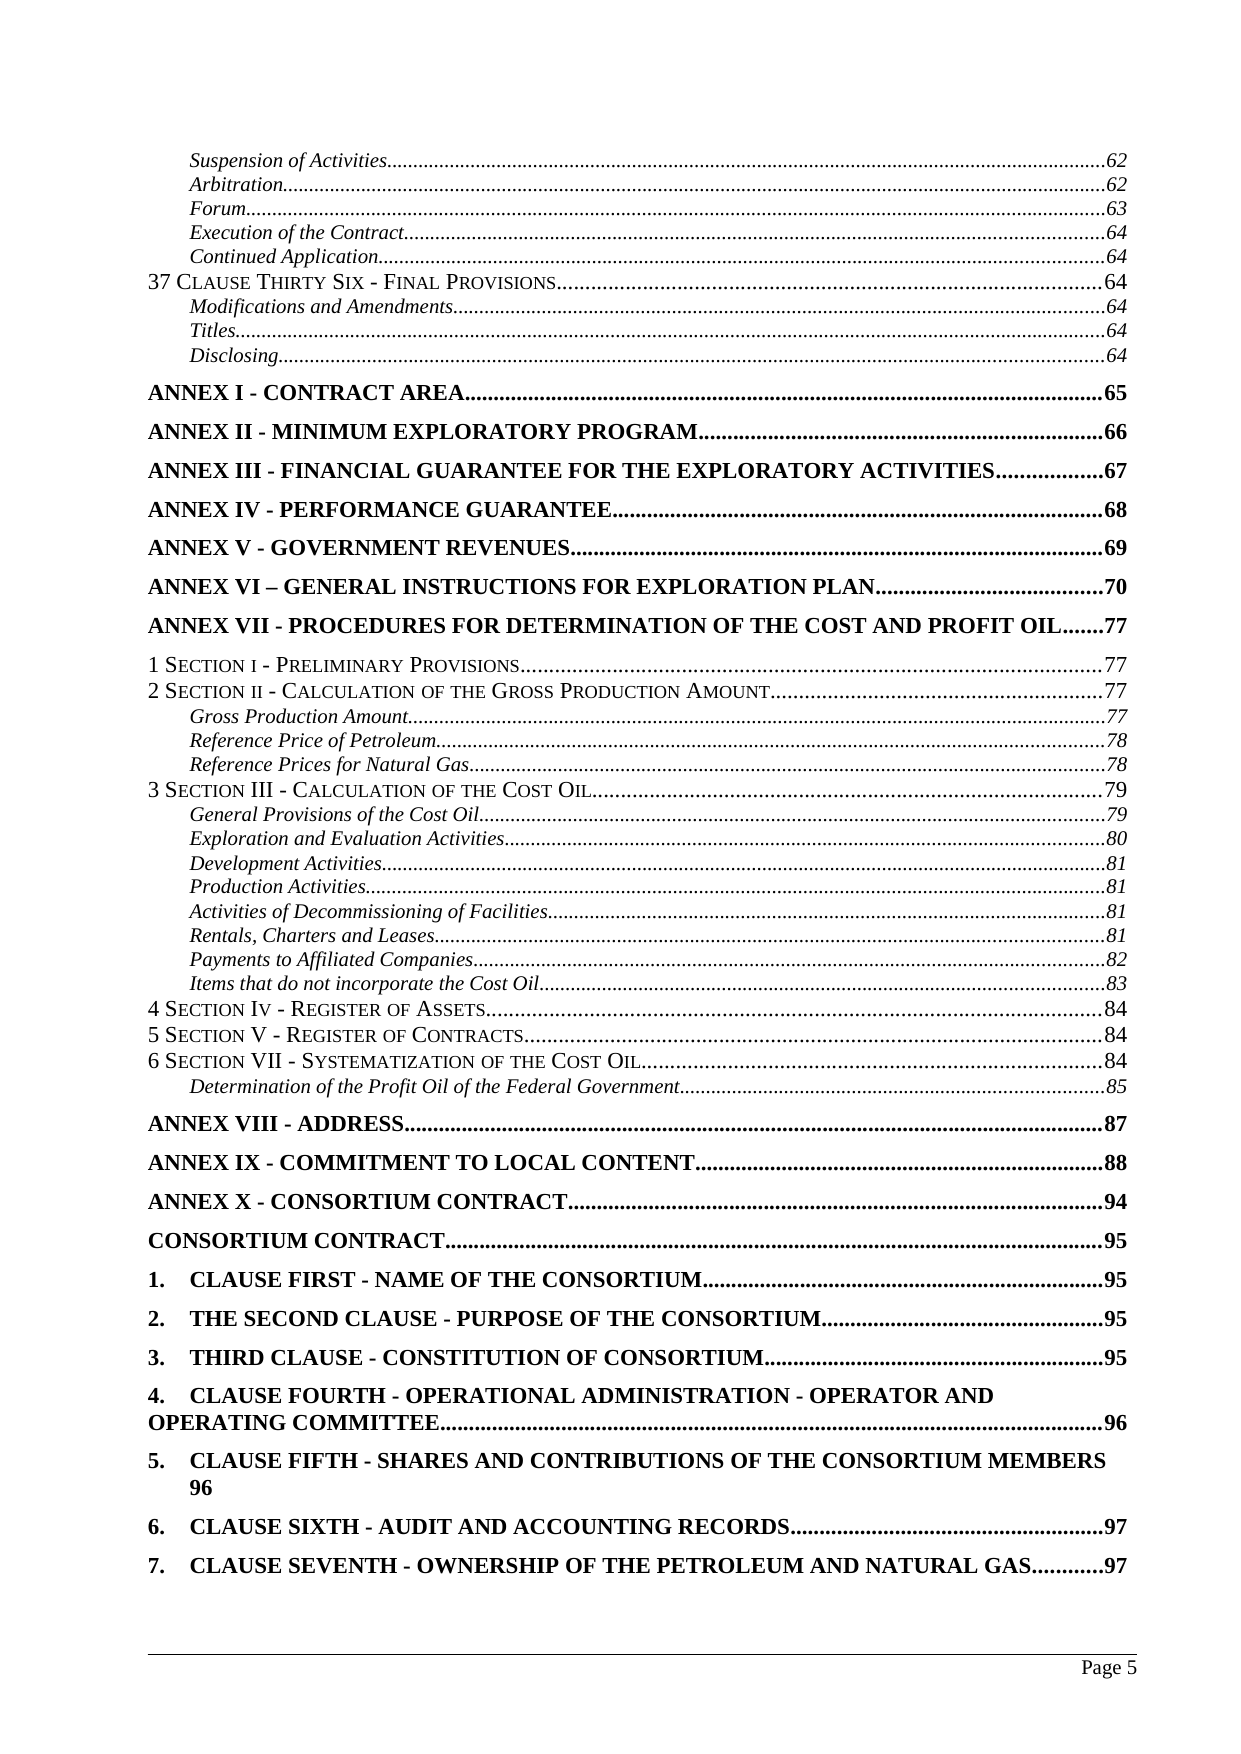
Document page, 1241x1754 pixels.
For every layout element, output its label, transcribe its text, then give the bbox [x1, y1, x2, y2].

text Suspension of Activities 62 [189, 148, 1128, 172]
text Payments to Affiliated Companies 82 [189, 947, 1128, 971]
text Rentals, Charters and Leases 81 [189, 923, 1128, 947]
text 3 Section III - Calculation of the Cost Oil 79 [148, 776, 1128, 802]
text Items that do not incorporate the Cost Oil 83 [189, 971, 1128, 995]
text Annex III - Financial Guarantee for the Exploratory Activities 67 [148, 457, 1128, 483]
text 1. CLAUSE FIRST - NAME OF THE CONSORTIUM 95 [148, 1266, 1128, 1292]
text Annex VI – GENERAL INSTRUCTIONS for Exploration Plan 70 [148, 573, 1128, 600]
text Annex II - Minimum Exploratory Program 66 [148, 418, 1128, 444]
text Annex VIII - Address 87 [148, 1110, 1128, 1137]
text 4 Section Iv - Register of Assets 84 [148, 995, 1128, 1021]
text Execution of the Contract 64 [189, 220, 1128, 244]
text Production Activities 81 [189, 874, 1128, 898]
text Activities of Decommissioning of Facilities 81 [189, 898, 1128, 923]
text 4. CLAUSE FOURTH - OPERATIONAL ADMINISTRATION - OPERATOR AND OPERATING COMMITTEE 96 [148, 1382, 1128, 1435]
text 2. THE SECOND CLAUSE - PURPOSE OF THE CONSORTIUM 95 [148, 1305, 1128, 1331]
text Gross Production Amount 77 [189, 704, 1128, 728]
text Annex IX - Commitment to Local Content 88 [148, 1149, 1128, 1176]
text 1 Section i - Preliminary Provisions 77 [148, 651, 1128, 677]
text 3. THIRD CLAUSE - CONSTITUTION OF CONSORTIUM 95 [148, 1343, 1128, 1370]
text Determination of the Profit Oil of the Federal Government 85 [189, 1074, 1128, 1098]
text Development Activities 81 [189, 850, 1128, 874]
text Exploration and Evaluation Activities 80 [189, 826, 1128, 850]
text General Provisions of the Cost Oil 79 [189, 802, 1128, 826]
text 5 Section V - Register of Contracts 84 [148, 1021, 1128, 1047]
text Disclosing 64 [189, 342, 1128, 367]
text Forum 63 [189, 196, 1128, 220]
text 2 Section ii - Calculation of the Gross Production Amount 77 [148, 677, 1128, 704]
text Annex IV - Performance Guarantee 68 [148, 496, 1128, 522]
text Annex I - Contract Area 65 [148, 379, 1128, 405]
text Annex V - Government Revenues 69 [148, 534, 1128, 561]
text 6. CLAUSE SIXTH - AUDIT AND ACCOUNTING RECORDS 97 [148, 1513, 1128, 1539]
text CONSORTIUM CONTRACT 95 [148, 1227, 1128, 1253]
text Continued Application 64 [189, 244, 1128, 268]
text Modifications and Amendments 64 [189, 294, 1128, 318]
text Titles 64 [189, 318, 1128, 342]
text 37 Clause Thirty Six - Final Provisions 64 [148, 268, 1128, 294]
text Reference Price of Petroleum 78 [189, 728, 1128, 752]
text 5. CLAUSE FIFTH - SHARES AND CONTRIBUTIONS OF THE CONSORTIUM MEMBERS 96 [148, 1448, 1128, 1500]
text Annex X - Consortium Contract 94 [148, 1188, 1128, 1214]
text Reference Prices for Natural Gas 78 [189, 752, 1128, 776]
text 6 Section VII - Systematization of the Cost Oil 84 [148, 1047, 1128, 1074]
text Arbitration 62 [189, 172, 1128, 196]
text Annex VII - Procedures for Determination of the Cost and Profit Oil 77 [148, 612, 1128, 638]
text 7. CLAUSE SEVENTH - OWNERSHIP OF THE PETROLEUM AND NATURAL GAS 97 [148, 1552, 1128, 1578]
